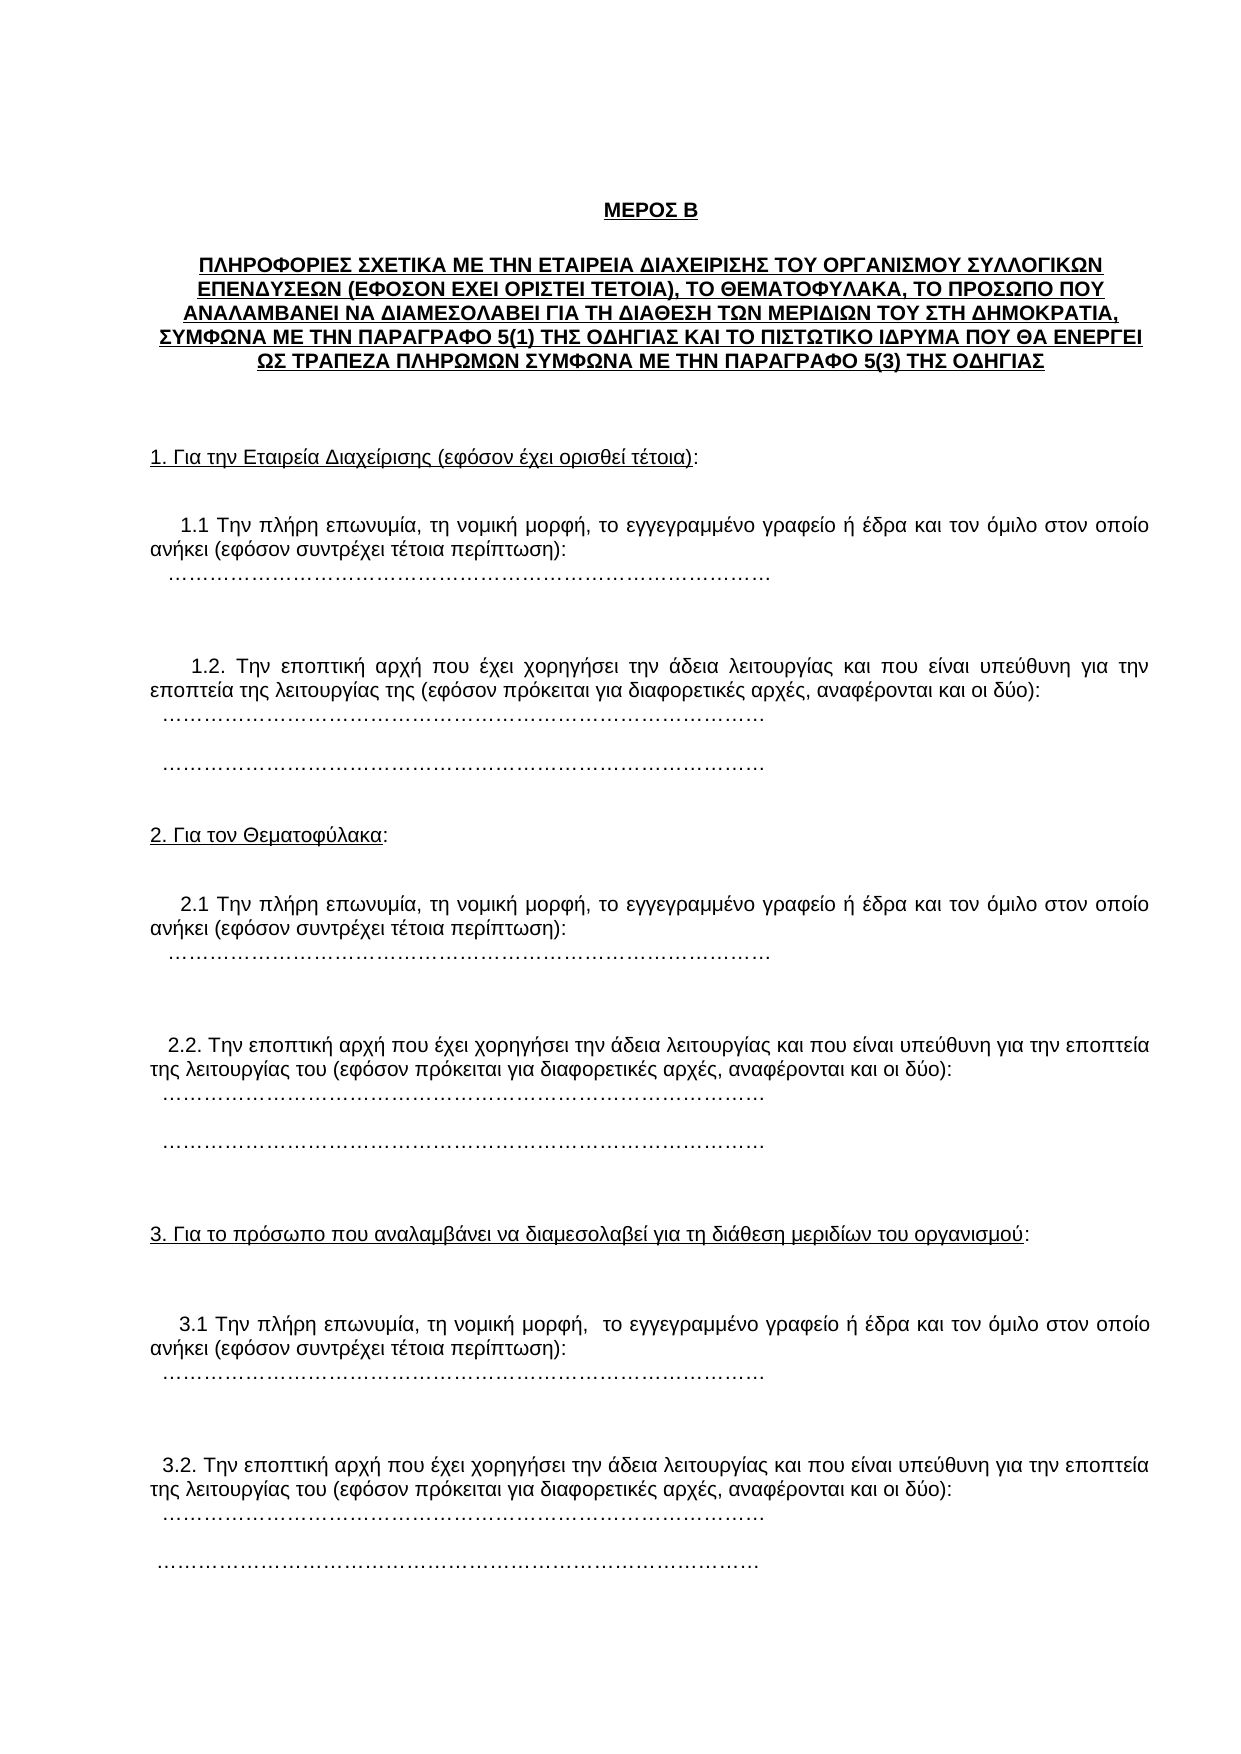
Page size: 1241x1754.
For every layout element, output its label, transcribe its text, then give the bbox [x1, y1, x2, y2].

text 1. Για την Εταιρεία Διαχείρισης (εφόσον έχει ορισθεί τέτοια): [150, 444, 1152, 468]
text MΕΡΟΣ Β [150, 198, 1152, 222]
text 1.2. Την εποπτική αρχή που έχει χορηγήσει την άδεια λειτουργίας και που είναι υπεύθυνη για την εποπτεία της λειτουργίας της (εφόσον πρόκειται για διαφορετικές αρχές, αναφέρονται και οι δύο): [150, 654, 1152, 702]
text …………………………………………………………………………… [150, 1129, 1152, 1153]
text 2.1 Την πλήρη επωνυμία, τη νομική μορφή, το εγγεγραμμένο γραφείο ή έδρα και τον όμιλο στον οποίο ανήκει (εφόσον συντρέχει τέτοια περίπτωση): [150, 892, 1152, 939]
text …………………………………………………………………………… [150, 1359, 1152, 1383]
text ΠΛΗΡΟΦΟΡΙΕΣ ΣΧΕΤΙΚΑ ΜΕ ΤΗΝ ΕΤΑΙΡΕΙΑ ΔΙΑΧΕΙΡΙΣΗΣ ΤΟΥ ΟΡΓΑΝΙΣΜΟΥ ΣΥΛΛΟΓΙΚΩΝ ΕΠΕΝΔΥΣΕΩΝ (ΕΦΟΣΟΝ ΕΧΕΙ ΟΡΙΣΤΕΙ ΤΕΤΟΙΑ), ΤΟ ΘΕΜΑΤΟΦΥΛΑΚΑ, ΤΟ ΠΡΟΣΩΠΟ ΠΟΥ ΑΝΑΛΑΜΒΑΝΕΙ ΝΑ ΔΙΑΜΕΣΟΛΑΒΕΙ ΓΙΑ ΤΗ ΔΙΑΘΕΣΗ ΤΩΝ ΜΕΡΙΔΙΩΝ ΤΟΥ ΣΤΗ ΔΗΜΟΚΡΑΤΙΑ, ΣΥΜΦΩΝΑ ΜΕ ΤΗΝ ΠΑΡΑΓΡΑΦΟ 5(1) ΤΗΣ ΟΔΗΓΙΑΣ ΚΑΙ ΤΟ ΠΙΣΤΩΤΙΚΟ ΙΔΡΥΜΑ ΠΟΥ ΘΑ ΕΝΕΡΓΕΙ ΩΣ ΤΡΑΠΕΖΑ ΠΛΗΡΩΜΩΝ ΣΥΜΦΩΝΑ ΜΕ ΤΗΝ ΠΑΡΑΓΡΑΦΟ 5(3) ΤΗΣ ΟΔΗΓΙΑΣ [150, 253, 1152, 373]
text …………………………………………………………………………… [150, 561, 1152, 585]
text …………………………………………………………………………… [150, 751, 1152, 774]
text …………………………………………………………………………… [150, 1549, 1152, 1573]
text 2. Για τον Θεματοφύλακα: [150, 823, 1152, 847]
text 1.1 Την πλήρη επωνυμία, τη νομική μορφή, το εγγεγραμμένο γραφείο ή έδρα και τον όμιλο στον οποίο ανήκει (εφόσον συντρέχει τέτοια περίπτωση): [150, 513, 1152, 561]
text 3.1 Την πλήρη επωνυμία, τη νομική μορφή, το εγγεγραμμένο γραφείο ή έδρα και τον όμιλο στον οποίο ανήκει (εφόσον συντρέχει τέτοια περίπτωση): [150, 1312, 1152, 1359]
text 2.2. Την εποπτική αρχή που έχει χορηγήσει την άδεια λειτουργίας και που είναι υπεύθυνη για την εποπτεία της λειτουργίας του (εφόσον πρόκειται για διαφορετικές αρχές, αναφέρονται και οι δύο): [150, 1033, 1152, 1081]
text …………………………………………………………………………… [150, 1501, 1152, 1524]
text 3. Για το πρόσωπο που αναλαμβάνει να διαμεσολαβεί για τη διάθεση μεριδίων του οργανισμού: [150, 1222, 1152, 1246]
text 3.2. Την εποπτική αρχή που έχει χορηγήσει την άδεια λειτουργίας και που είναι υπεύθυνη για την εποπτεία της λειτουργίας του (εφόσον πρόκειται για διαφορετικές αρχές, αναφέρονται και οι δύο): [150, 1453, 1152, 1501]
text …………………………………………………………………………… [150, 702, 1152, 726]
text …………………………………………………………………………… [150, 1081, 1152, 1104]
text …………………………………………………………………………… [150, 939, 1152, 963]
